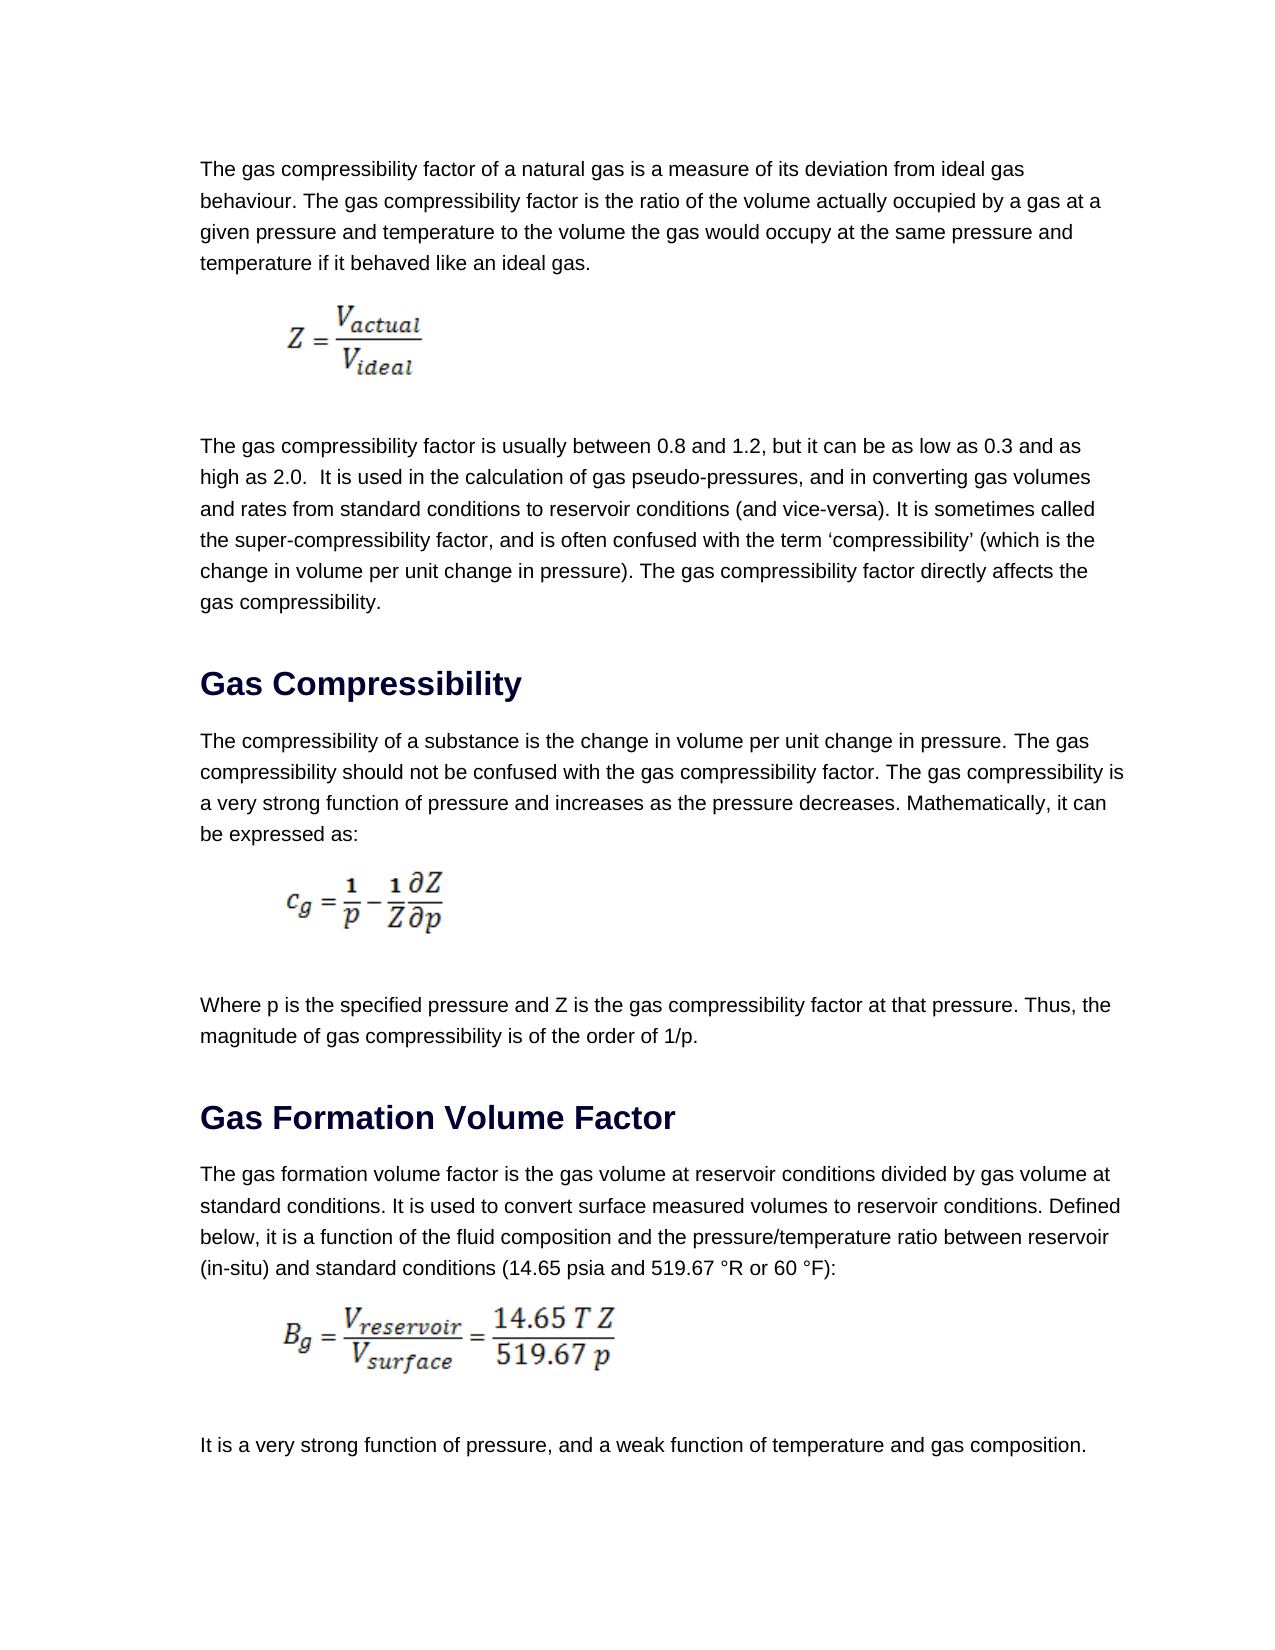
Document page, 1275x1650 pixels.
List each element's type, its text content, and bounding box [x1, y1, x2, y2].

text It is a very strong function of pressure, and a weak function of temperature and gas composition. [200, 1425, 1125, 1457]
picture [275, 1292, 632, 1388]
text The compressibility of a substance is the change in volume per unit change in pressure. The gas compressibility should not be confused with the gas compressibility factor. The gas compressibility is a very strong function of pressure and increases as the pressure decreases. Mathematically, it can be expressed as: [200, 721, 1125, 846]
text The gas formation volume factor is the gas volume at reservoir conditions divided by gas volume at standard conditions. It is used to convert surface measured volumes to reservoir conditions. Defined below, it is a function of the fluid composition and the pressure/temperature ratio between reservoir (in-situ) and standard conditions (14.65 psia and 519.67 °R or 60 °F): [200, 1155, 1125, 1280]
text Where p is the specified pressure and Z is the gas compressibility factor at that pressure. Thus, the magnitude of gas compressibility is of the order of 1/p. [200, 985, 1125, 1048]
text Gas Formation Volume Factor [200, 1098, 1125, 1136]
picture [275, 287, 441, 389]
text The gas compressibility factor is usually between 0.8 and 1.2, but it can be as low as 0.3 and as high as 2.0. It is used in the calculation of gas pseudo-pressures, and in converting gas volumes and rates from standard conditions to reservoir conditions (and vice-versa). It is sometimes called the super-compressibility factor, and is often confused with the term ‘compressibility’ (which is the change in volume per unit change in pressure). The gas compressibility factor directly affects the gas compressibility. [200, 427, 1125, 614]
text Gas Compressibility [200, 664, 1125, 702]
text The gas compressibility factor of a natural gas is a measure of its deviation from ideal gas behaviour. The gas compressibility factor is the ratio of the volume actually occupied by a gas at a given pressure and temperature to the volume the gas would occupy at the same pressure and temperature if it behaved like an ideal gas. [200, 150, 1125, 275]
picture [275, 858, 460, 948]
